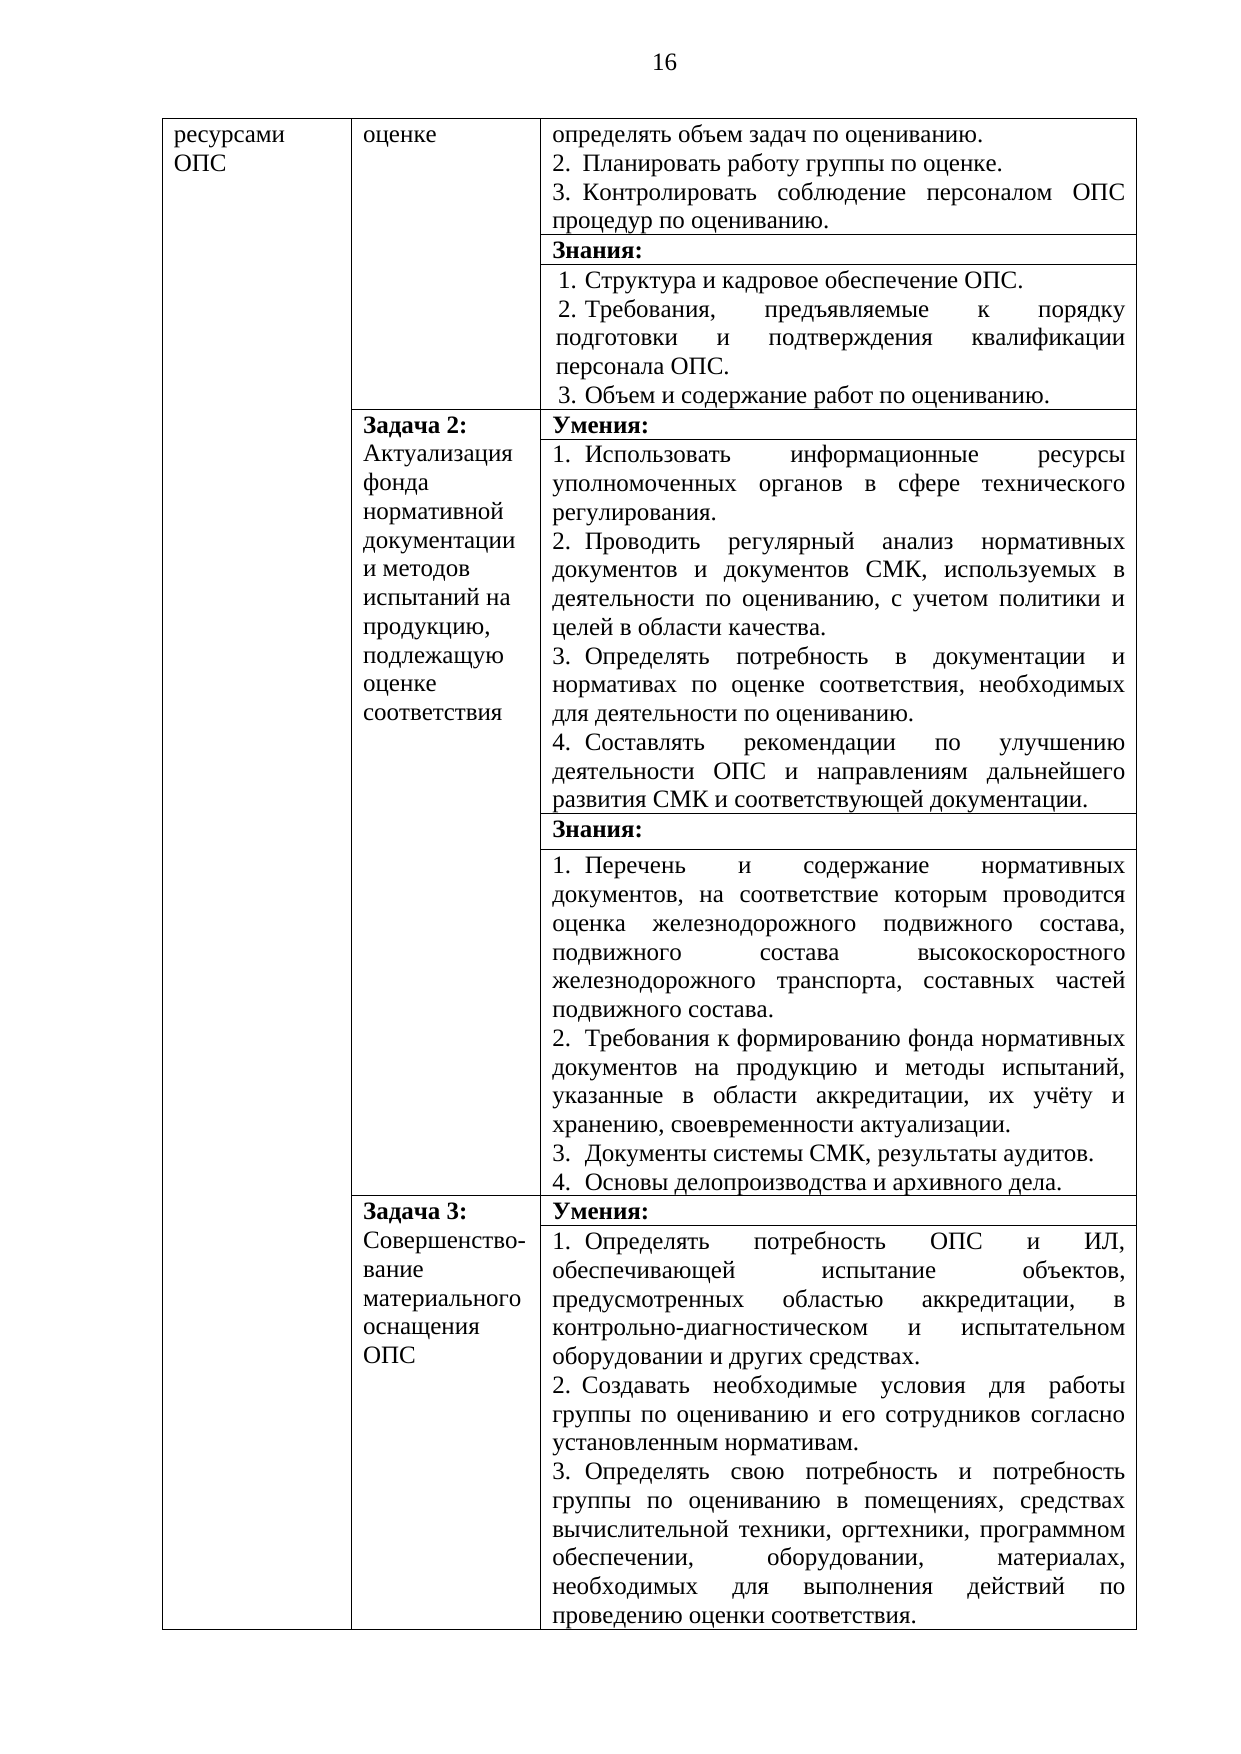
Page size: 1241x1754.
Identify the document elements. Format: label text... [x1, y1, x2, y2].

table_cell Перечень и содержание нормативных документов, на соответствие которым проводится оценка железнодорожного подвижного состава, подвижного состава высокоскоростного железнодорожного транспорта, составных частей подвижного состава. Требования к формированию фонда нормативных документов на продукцию и методы испытаний, указанные в области аккредитации, их учёту и хранению, своевременности актуализации. Документы системы СМК, результаты аудитов. Основы делопроизводства и архивного дела. [541, 850, 1136, 1195]
table_cell Структура и кадровое обеспечение ОПС. Требования, предъявляемые к порядку подготовки и подтверждения квалификации персонала ОПС. Объем и содержание работ по оцениванию. [541, 265, 1136, 409]
table_cell Определять потребность ОПС и ИЛ, обеспечивающей испытание объектов, предусмотренных областью аккредитации, в контрольно-диагностическом и испытательном оборудовании и других средствах. Создавать необходимые условия для работы группы по оцениванию и его сотрудников согласно установленным нормативам. Определять свою потребность и потребность группы по оцениванию в помещениях, средствах вычислительной техники, оргтехники, программном обеспечении, оборудовании, материалах, необходимых для выполнения действий по проведению оценки соответствия. [541, 1226, 1136, 1629]
table_cell Использовать информационные ресурсы уполномоченных органов в сфере технического регулирования. Проводить регулярный анализ нормативных документов и документов СМК, используемых в деятельности по оцениванию, с учетом политики и целей в области качества. Определять потребность в документации и нормативах по оценке соответствия, необходимых для деятельности по оцениванию. Составлять рекомендации по улучшению деятельности ОПС и направлениям дальнейшего развития СМК и соответствующей документации. [541, 440, 1136, 813]
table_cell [541, 119, 1136, 234]
table_cell Умения: [541, 410, 1136, 438]
table_cell Знания: [541, 814, 1136, 849]
table_cell Знания: [541, 235, 1136, 264]
table_cell Задача 3: Совершенство-вание материального оснащения ОПС [352, 1196, 540, 1629]
table_cell Умения: [541, 1196, 1136, 1225]
table_cell Задача 2: Актуализация фонда нормативной документации и методов испытаний на продукцию, подлежащую оценке соответствия [352, 410, 540, 1195]
